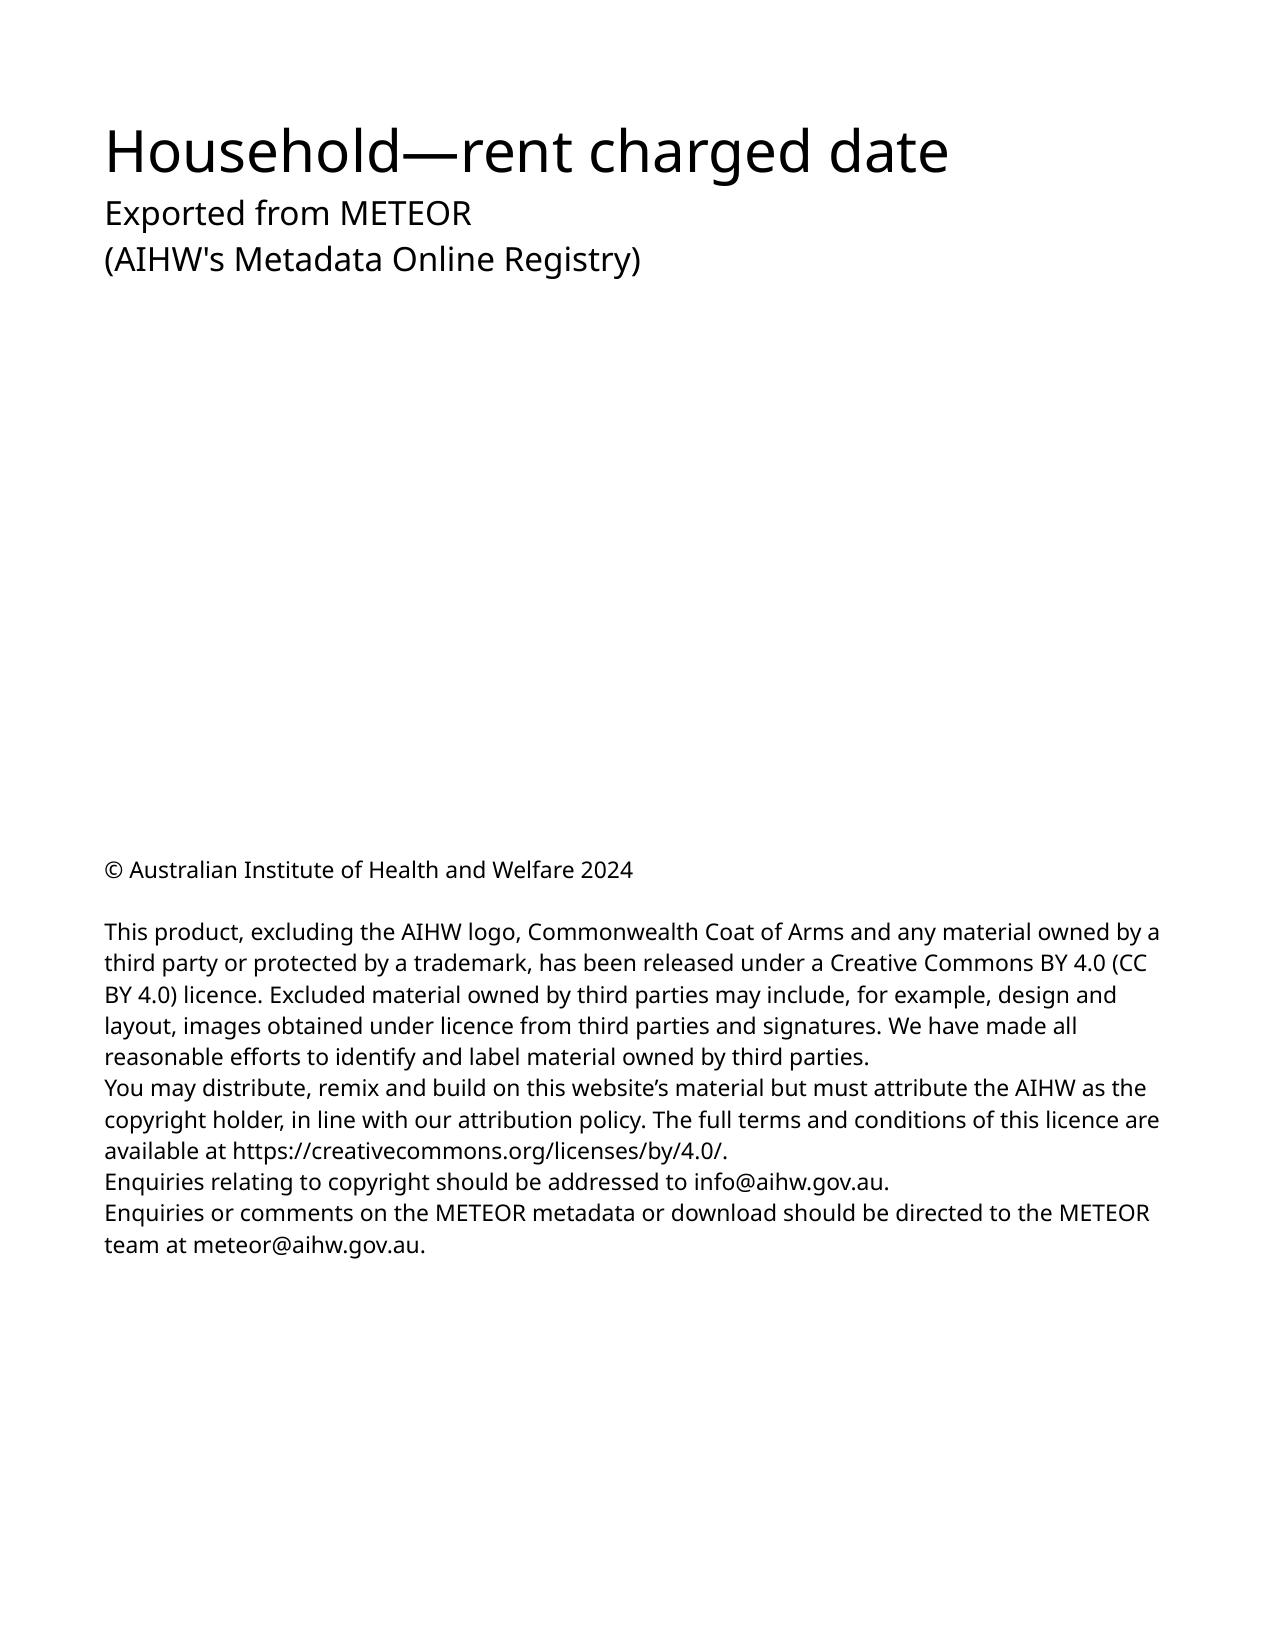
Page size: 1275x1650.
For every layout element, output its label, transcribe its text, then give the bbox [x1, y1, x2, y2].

subtitle (AIHW's Metadata Online Registry) [104, 235, 1171, 281]
title Household—rent charged date [104, 110, 1171, 190]
text © Australian Institute of Health and Welfare 2024 [104, 854, 1171, 885]
text Enquiries or comments on the METEOR metadata or download should be directed to the METEOR team at meteor@aihw.gov.au. [104, 1197, 1171, 1260]
text Enquiries relating to copyright should be addressed to info@aihw.gov.au. [104, 1166, 1171, 1197]
subtitle Exported from METEOR [104, 190, 1171, 235]
text You may distribute, remix and build on this website’s material but must attribute the AIHW as the copyright holder, in line with our attribution policy. The full terms and conditions of this licence are available at https://creativecommons.org/licenses/by/4.0/. [104, 1072, 1171, 1166]
text This product, excluding the AIHW logo, Commonwealth Coat of Arms and any material owned by a third party or protected by a trademark, has been released under a Creative Commons BY 4.0 (CC BY 4.0) licence. Excluded material owned by third parties may include, for example, design and layout, images obtained under licence from third parties and signatures. We have made all reasonable efforts to identify and label material owned by third parties. [104, 916, 1171, 1072]
